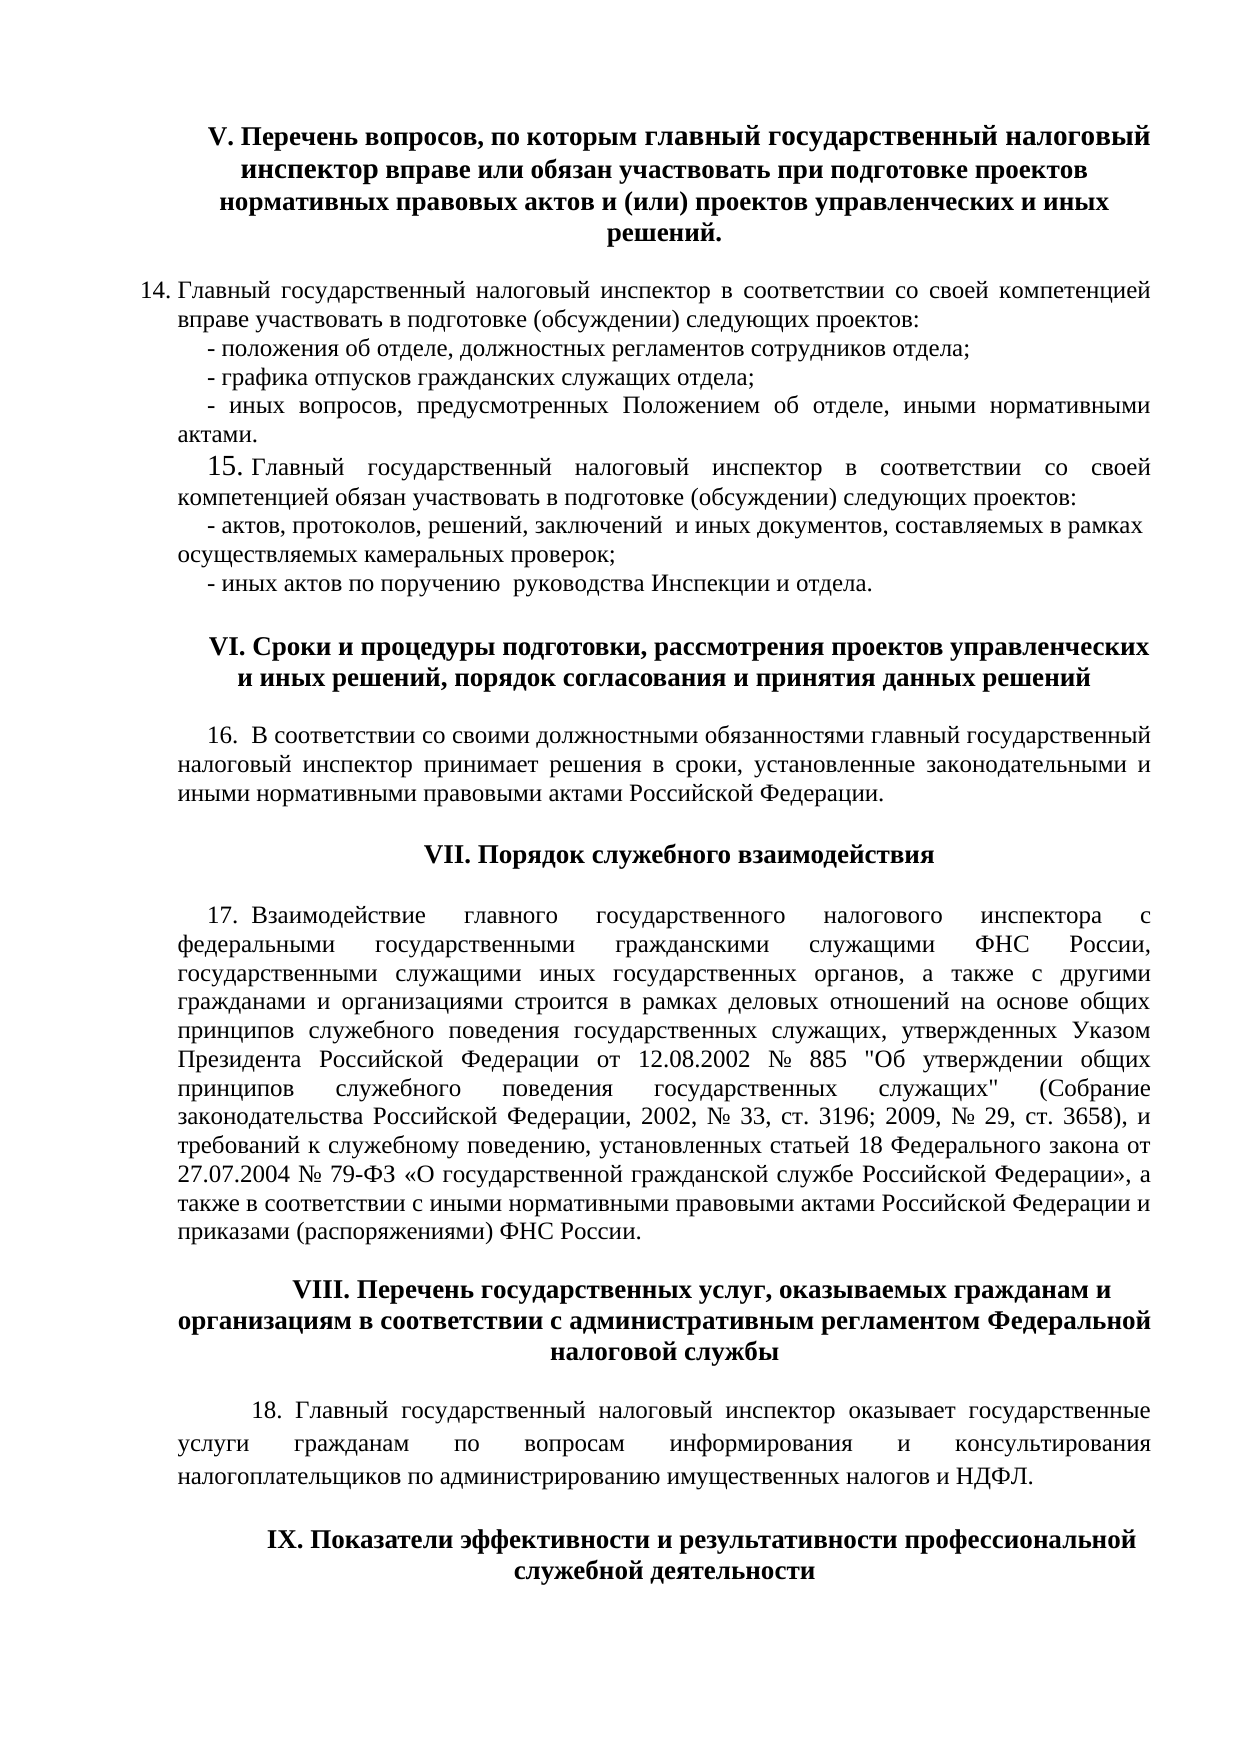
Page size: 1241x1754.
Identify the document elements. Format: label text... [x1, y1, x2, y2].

text 18. Главный государственный налоговый инспектор оказывает государственные услуги гражданам по вопросам информирования и консультирования налогоплательщиков по администрированию имущественных налогов и НДФЛ. [177, 1395, 1152, 1490]
text - актов, протоколов, решений, заключений и иных документов, составляемых в рамках осуществляемых камеральных проверок; [177, 510, 1152, 568]
list Взаимодействие главного государственного налогового инспектора с федеральными государственными гражданскими служащими ФНС России, государственными служащими иных государственных органов, а также с другими гражданами и организациями строится в рамках деловых отношений на основе общих принципов служебного поведения государственных служащих, утвержденных Указом Президента Российской Федерации от 12.08.2002 № 885 "Об утверждении общих принципов служебного поведения государственных служащих" (Собрание законодательства Российской Федерации, 2002, № 33, ст. 3196; 2009, № 29, ст. 3658), и требований к служебному поведению, установленных статьей 18 Федерального закона от 27.07.2004 № 79-ФЗ «О государственной гражданской службе Российской Федерации», а также в соответствии с иными нормативными правовыми актами Российской Федерации и приказами (распоряжениями) ФНС России. [177, 900, 1152, 1245]
list VI. Сроки и процедуры подготовки, рассмотрения проектов управленческих и иных решений, порядок согласования и принятия данных решений [177, 630, 1152, 692]
text VII. Порядок служебного взаимодействия [177, 838, 1152, 869]
text VIII. Перечень государственных услуг, оказываемых гражданам и организациям в соответствии с административным регламентом Федеральной налоговой службы [177, 1273, 1152, 1367]
list Главный государственный налоговый инспектор в соответствии со своей компетенцией обязан участвовать в подготовке (обсуждении) следующих проектов: [177, 448, 1152, 510]
text V. Перечень вопросов, по которым главный государственный налоговый инспектор вправе или обязан участвовать при подготовке проектов нормативных правовых актов и (или) проектов управленческих и иных решений. [177, 118, 1152, 247]
text - иных вопросов, предусмотренных Положением об отделе, иными нормативными актами. [177, 391, 1152, 448]
list Главный государственный налоговый инспектор в соответствии со своей компетенцией вправе участвовать в подготовке (обсуждении) следующих проектов: [140, 276, 1152, 333]
list В соответствии со своими должностными обязанностями главный государственный налоговый инспектор принимает решения в сроки, установленные законодательными и иными нормативными правовыми актами Российской Федерации. [177, 720, 1152, 807]
subtitle IX. Показатели эффективности и результативности профессиональной служебной деятельности [177, 1523, 1152, 1585]
text - графика отпусков гражданских служащих отдела; [177, 362, 1152, 391]
text - положения об отделе, должностных регламентов сотрудников отдела; [177, 333, 1152, 362]
text - иных актов по поручению руководства Инспекции и отдела. [177, 568, 1152, 597]
